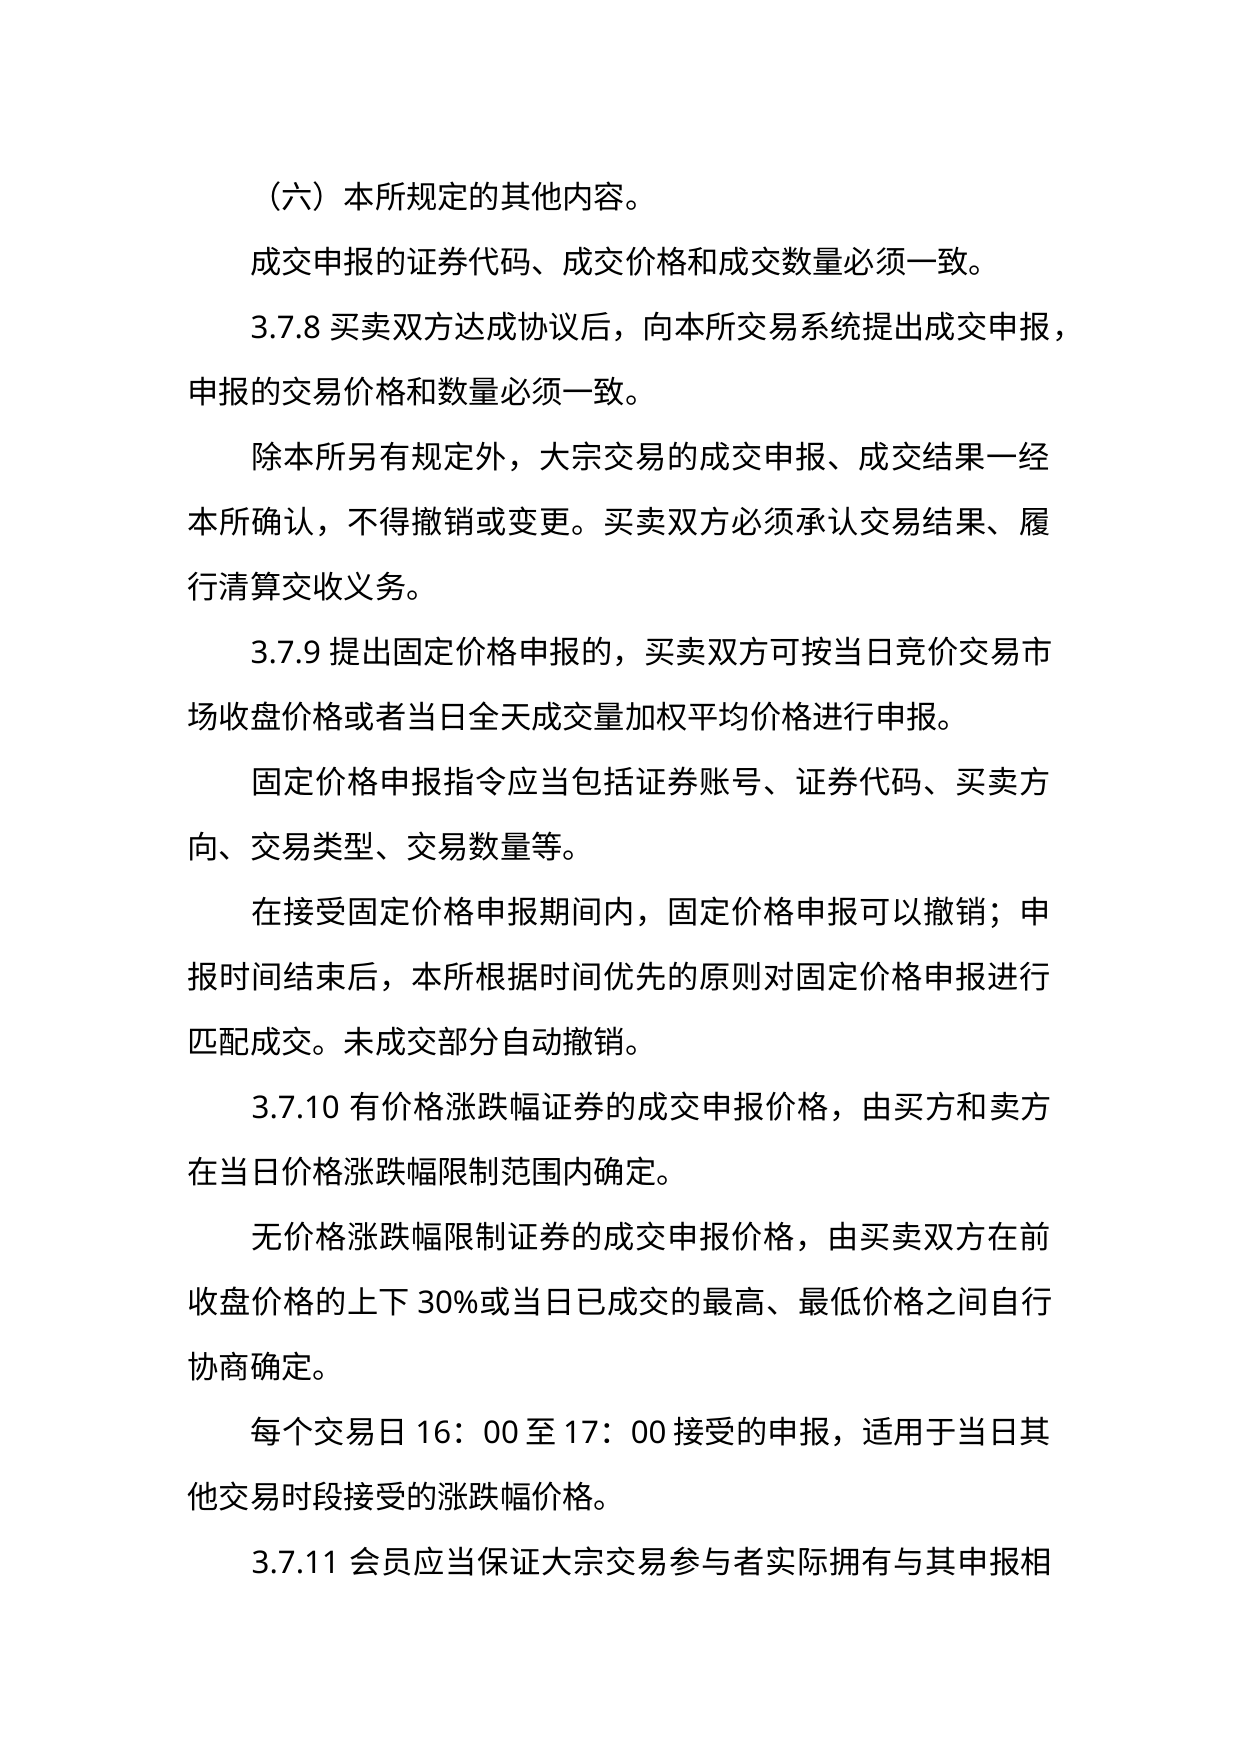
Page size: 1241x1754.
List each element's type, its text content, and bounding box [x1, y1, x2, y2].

text 提出固定价格申报的，买卖双方可按当日竞价交易市场收盘价格或者当日全天成交量加权平均价格进行申报。 [187, 617, 1053, 747]
text 买卖双方达成协议后，向本所交易系统提出成交申报，申报的交易价格和数量必须一致。 [187, 292, 1053, 422]
text 除本所另有规定外，大宗交易的成交申报、成交结果一经本所确认，不得撤销或变更。买卖双方必须承认交易结果、履行清算交收义务。 [187, 422, 1053, 617]
text 有价格涨跌幅证券的成交申报价格，由买方和卖方在当日价格涨跌幅限制范围内确定。 [187, 1072, 1053, 1202]
text 固定价格申报指令应当包括证券账号、证券代码、买卖方向、交易类型、交易数量等。 [187, 747, 1053, 877]
text 每个交易日16：00至17：00接受的申报，适用于当日其他交易时段接受的涨跌幅价格。 [187, 1397, 1053, 1527]
text 在接受固定价格申报期间内，固定价格申报可以撤销；申报时间结束后，本所根据时间优先的原则对固定价格申报进行匹配成交。未成交部分自动撤销。 [187, 877, 1053, 1072]
text 成交申报的证券代码、成交价格和成交数量必须一致。 [187, 227, 1053, 292]
text 无价格涨跌幅限制证券的成交申报价格，由买卖双方在前收盘价格的上下30%或当日已成交的最高、最低价格之间自行协商确定。 [187, 1202, 1053, 1397]
text （六）本所规定的其他内容。 [187, 162, 1053, 227]
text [187, 1527, 1053, 1592]
